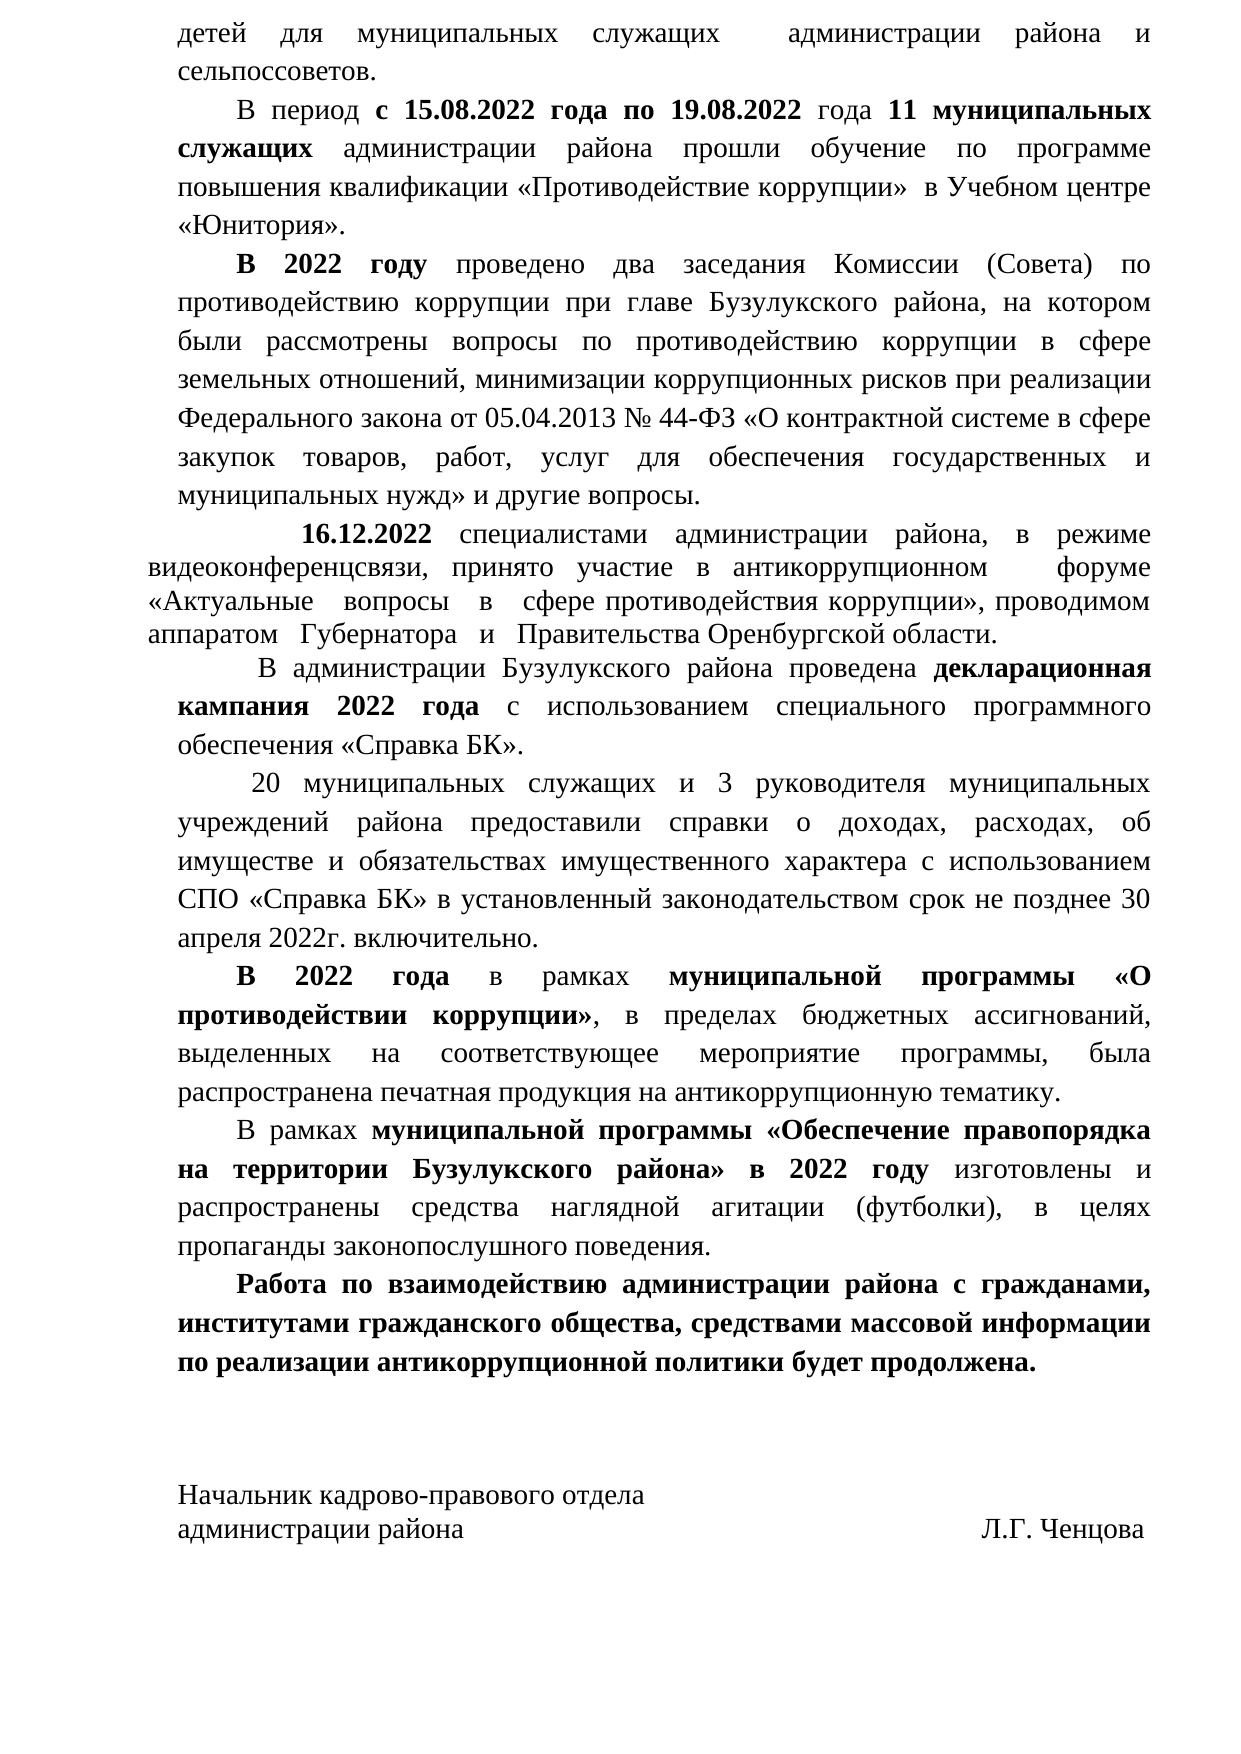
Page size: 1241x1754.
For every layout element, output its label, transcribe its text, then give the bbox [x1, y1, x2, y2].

text В рамках муниципальной программы «Обеспечение правопорядка на территории Бузулукского района» в 2022 году изготовлены и распространены средства наглядной агитации (футболки), в целях пропаганды законопослушного поведения. [177, 1112, 1152, 1151]
text Начальник кадрово-правового отдела [177, 1477, 1152, 1511]
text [177, 15, 1152, 87]
text В 2022 году проведено два заседания Комиссии (Совета) по противодействию коррупции при главе Бузулукского района, на котором были рассмотрены вопросы по противодействию коррупции в сфере земельных отношений, минимизации коррупционных рисков при реализации Федерального закона от 05.04.2013 № 44-ФЗ «О контрактной системе в сфере закупок товаров, работ, услуг для обеспечения государственных и муниципальных нужд» и другие вопросы. [177, 246, 1152, 511]
text Работа по взаимодействию администрации района с гражданами, институтами гражданского общества, средствами массовой информации по реализации антикоррупционной политики будет продолжена. [177, 1267, 1152, 1377]
text 20 муниципальных служащих и 3 руководителя муниципальных учреждений района предоставили справки о доходах, расходах, об имуществе и обязательствах имущественного характера с использованием СПО «Справка БК» в установленный законодательством срок не позднее 30 апреля 2022г. включительно. [177, 766, 1152, 953]
text 16.12.2022 специалистами администрации района, в режиме видеоконференцсвязи, принято участие в антикоррупционном форуме «Актуальные вопросы в сфере противодействия коррупции», проводимом аппаратом Губернатора и Правительства Оренбургской области. [148, 516, 1152, 650]
text В период с 15.08.2022 года по 19.08.2022 года 11 муниципальных служащих администрации района прошли обучение по программе повышения квалификации «Противодействие коррупции» в Учебном центре «Юнитория». [177, 92, 1152, 241]
text В рамках муниципальной программы «Обеспечение правопорядка на территории Бузулукского района» в 2022 году изготовлены и распространены средства наглядной агитации (футболки), в целях пропаганды законопослушного поведения. [177, 1223, 1152, 1262]
text В администрации Бузулукского района проведена декларационная кампания 2022 года с использованием специального программного обеспечения «Справка БК». [177, 650, 1152, 761]
text В 2022 года в рамках муниципальной программы «О противодействии коррупции», в пределах бюджетных ассигнований, выделенных на соответствующее мероприятие программы, была распространена печатная продукция на антикоррупционную тематику. [177, 958, 1152, 997]
text В 2022 года в рамках муниципальной программы «О противодействии коррупции», в пределах бюджетных ассигнований, выделенных на соответствующее мероприятие программы, была распространена печатная продукция на антикоррупционную тематику. [177, 1069, 1152, 1107]
text администрации района Л.Г. Ченцова [177, 1511, 1152, 1544]
